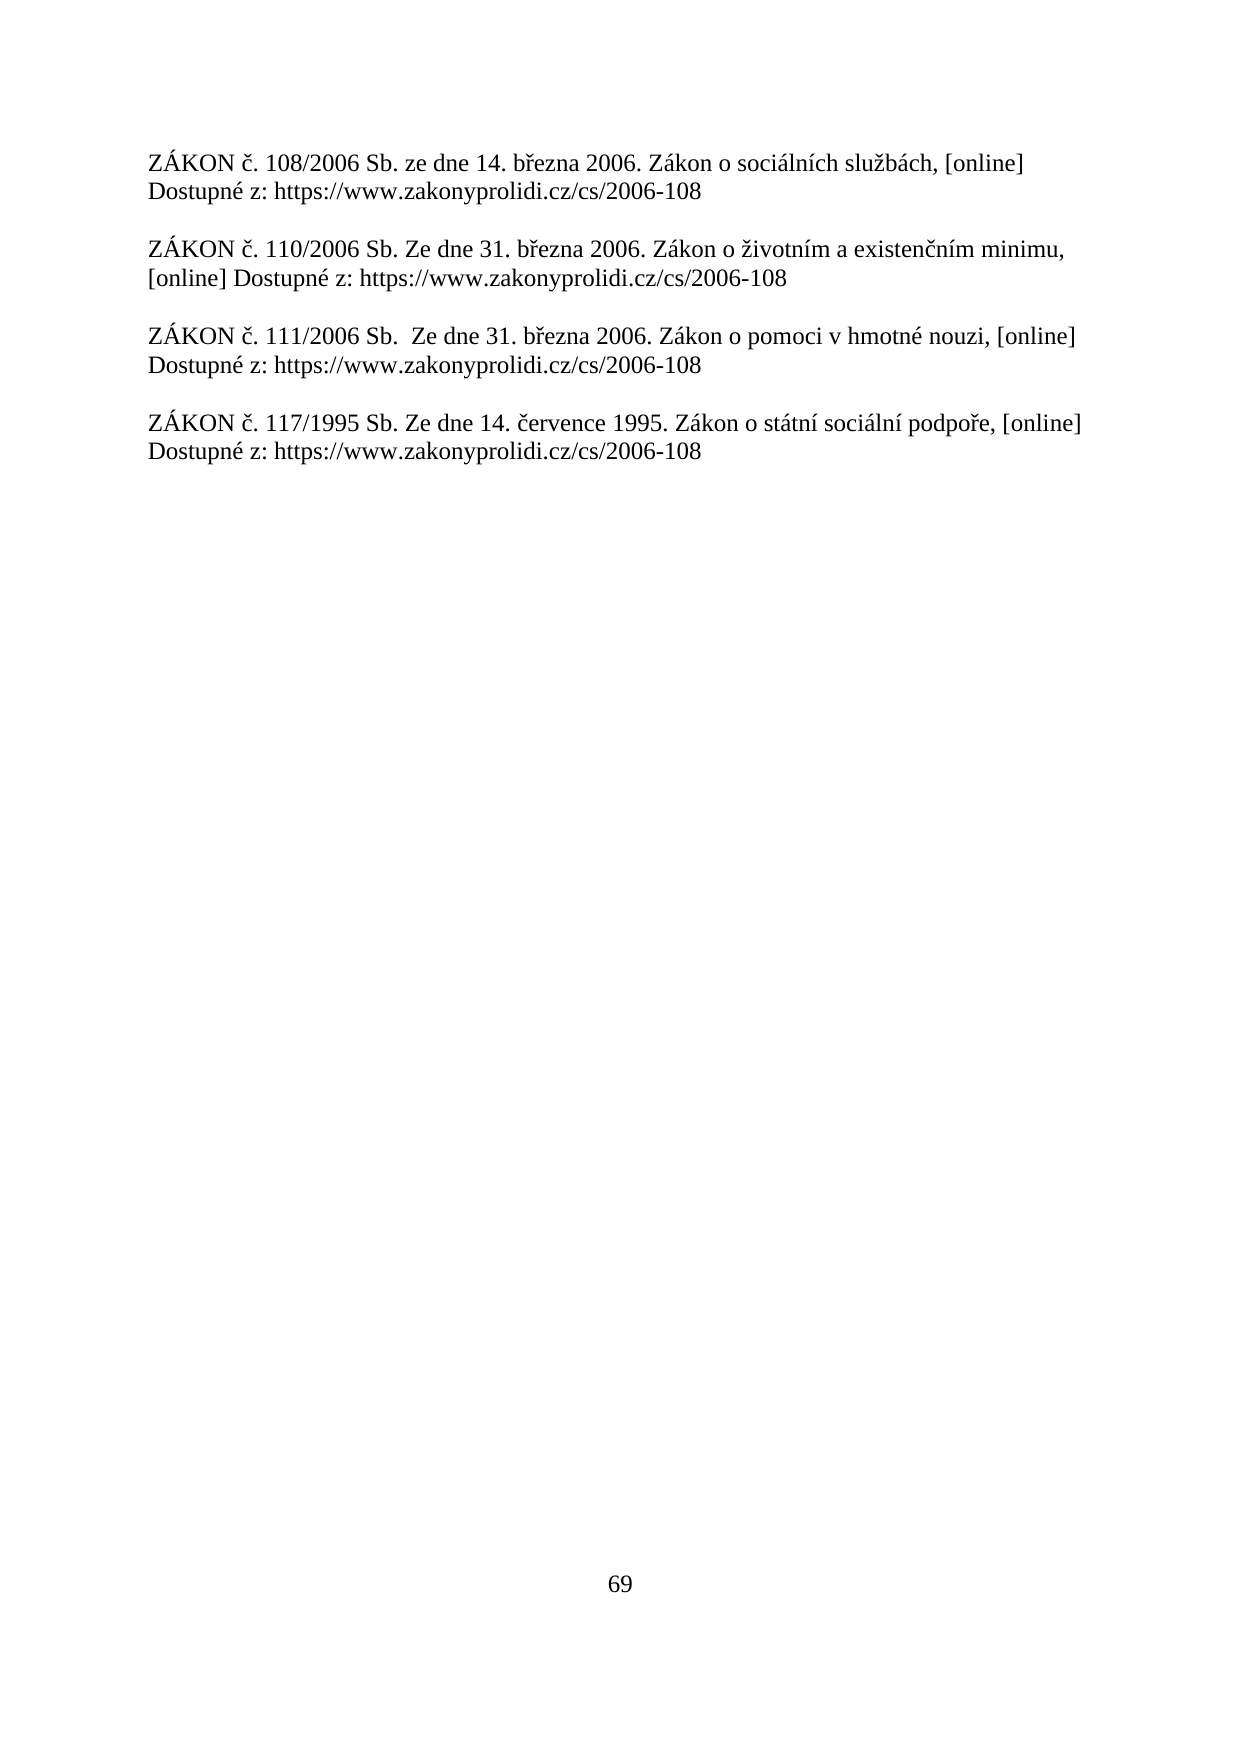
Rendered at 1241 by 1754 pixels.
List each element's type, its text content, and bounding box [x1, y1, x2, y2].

text ZÁKON č. 111/2006 Sb. Ze dne 31. března 2006. Zákon o pomoci v hmotné nouzi, [online] Dostupné z: https://www.zakonyprolidi.cz/cs/2006-108 [148, 321, 1093, 378]
text ZÁKON č. 110/2006 Sb. Ze dne 31. března 2006. Zákon o životním a existenčním minimu, [online] Dostupné z: https://www.zakonyprolidi.cz/cs/2006-108 [148, 234, 1093, 292]
text ZÁKON č. 108/2006 Sb. ze dne 14. března 2006. Zákon o sociálních službách, [online] Dostupné z: https://www.zakonyprolidi.cz/cs/2006-108 [148, 148, 1093, 205]
text ZÁKON č. 117/1995 Sb. Ze dne 14. července 1995. Zákon o státní sociální podpoře, [online] Dostupné z: https://www.zakonyprolidi.cz/cs/2006-108 [148, 408, 1093, 465]
